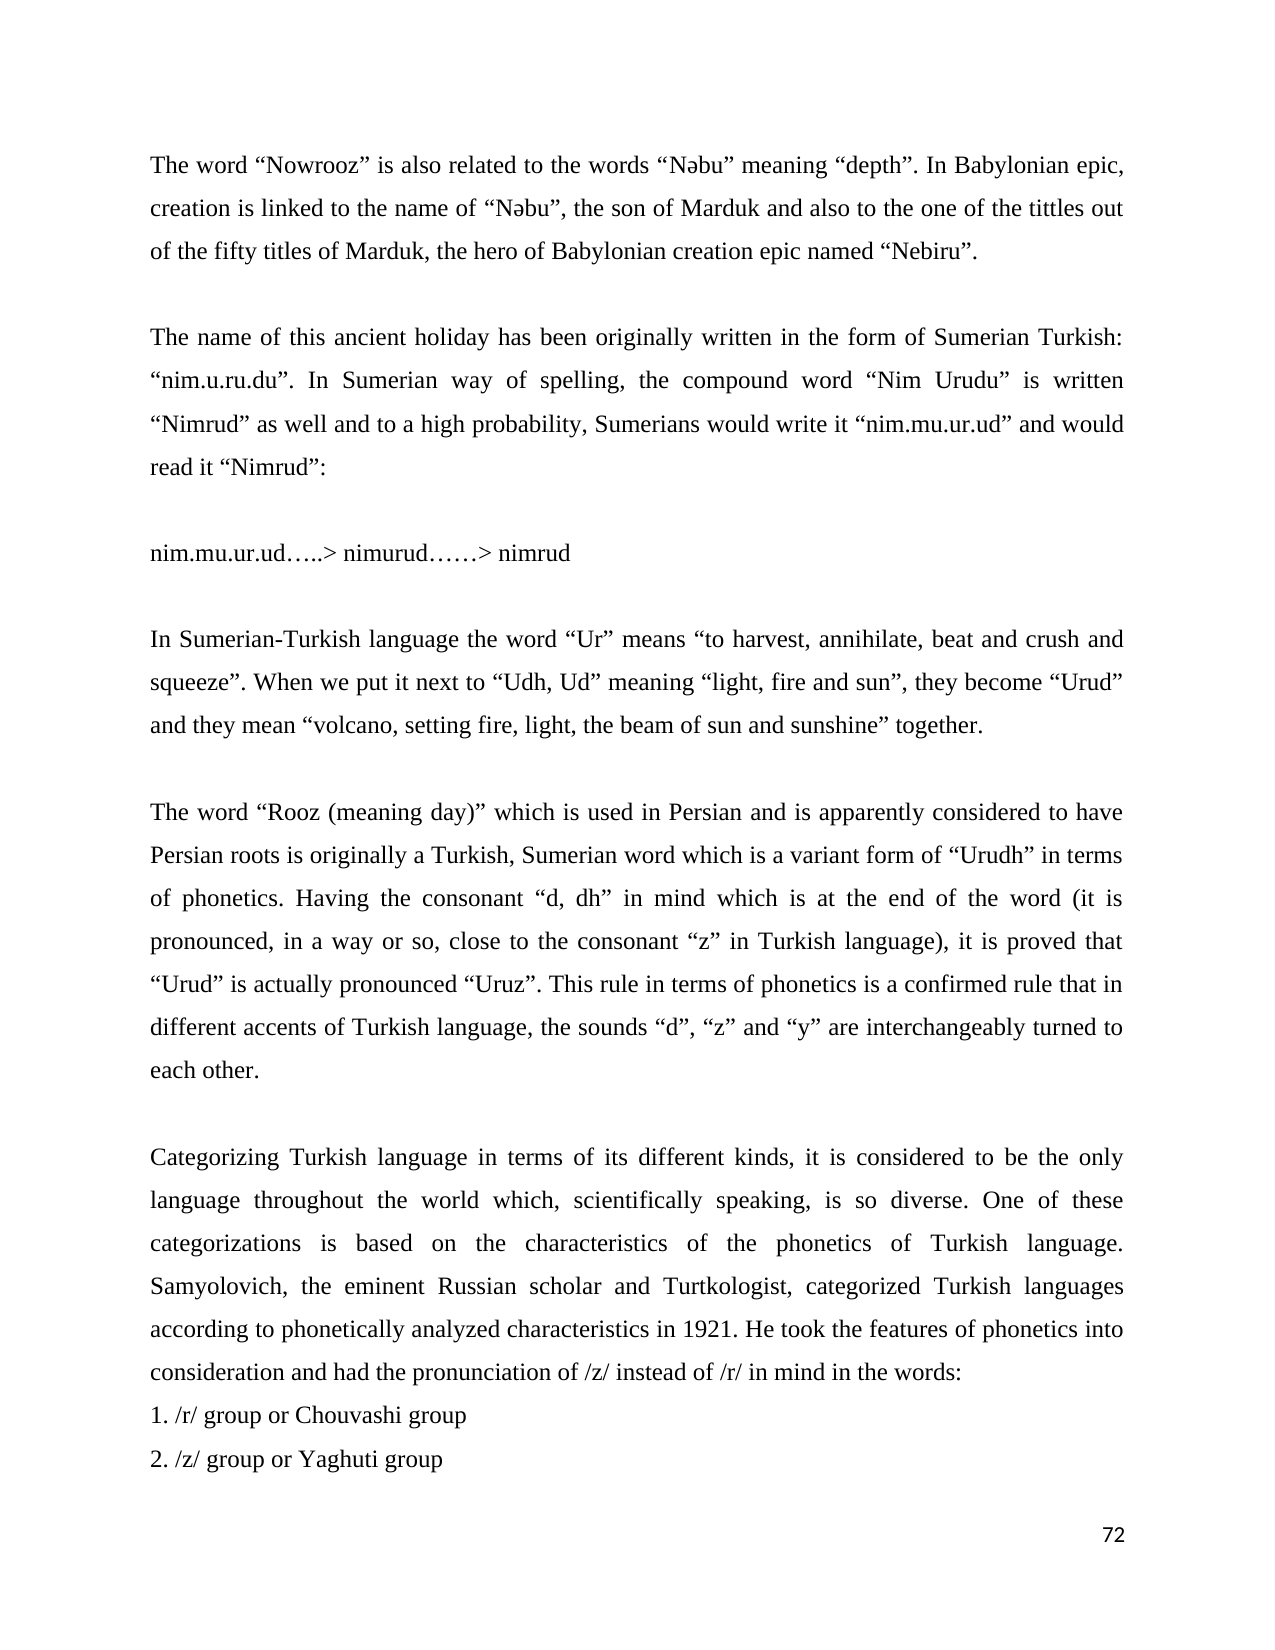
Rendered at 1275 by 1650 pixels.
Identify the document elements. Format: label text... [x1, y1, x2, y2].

text In Sumerian-Turkish language the word “Ur” means “to harvest, annihilate, beat and crush and squeeze”. When we put it next to “Udh, Ud” meaning “light, fire and sun”, they become “Urud” and they mean “volcano, setting fire, light, the beam of sun and sunshine” together. [150, 624, 1125, 739]
text nim.mu.ur.ud…..> nimurud……> nimrud [150, 538, 1125, 567]
text 1. /r/ group or Chouvashi group [150, 1401, 1125, 1429]
text The name of this ancient holiday has been originally written in the form of Sumerian Turkish: “nim.u.ru.du”. In Sumerian way of spelling, the compound word “Nim Urudu” is written “Nimrud” as well and to a high probability, Sumerians would write it “nim.mu.ur.ud” and would read it “Nimrud”: [150, 322, 1125, 481]
text Categorizing Turkish language in terms of its different kinds, it is considered to be the only language throughout the world which, scientifically speaking, is so diverse. One of these categorizations is based on the characteristics of the phonetics of Turkish language. Samyolovich, the eminent Russian scholar and Turtkologist, categorized Turkish languages according to phonetically analyzed characteristics in 1921. He took the features of phonetics into consideration and had the pronunciation of /z/ instead of /r/ in mind in the words: [150, 1142, 1125, 1386]
text The word “Nowrooz” is also related to the words “Nəbu” meaning “depth”. In Babylonian epic, creation is linked to the name of “Nəbu”, the son of Marduk and also to the one of the tittles out of the fifty titles of Marduk, the hero of Babylonian creation epic named “Nebiru”. [150, 150, 1125, 265]
text 2. /z/ group or Yaghuti group [150, 1444, 1125, 1472]
text The word “Rooz (meaning day)” which is used in Persian and is apparently considered to have Persian roots is originally a Turkish, Sumerian word which is a variant form of “Urudh” in terms of phonetics. Having the consonant “d, dh” in mind which is at the end of the word (it is pronounced, in a way or so, close to the consonant “z” in Turkish language), it is proved that “Urud” is actually pronounced “Uruz”. This rule in terms of phonetics is a confirmed rule that in different accents of Turkish language, the sounds “d”, “z” and “y” are interchangeably turned to each other. [150, 797, 1125, 1084]
